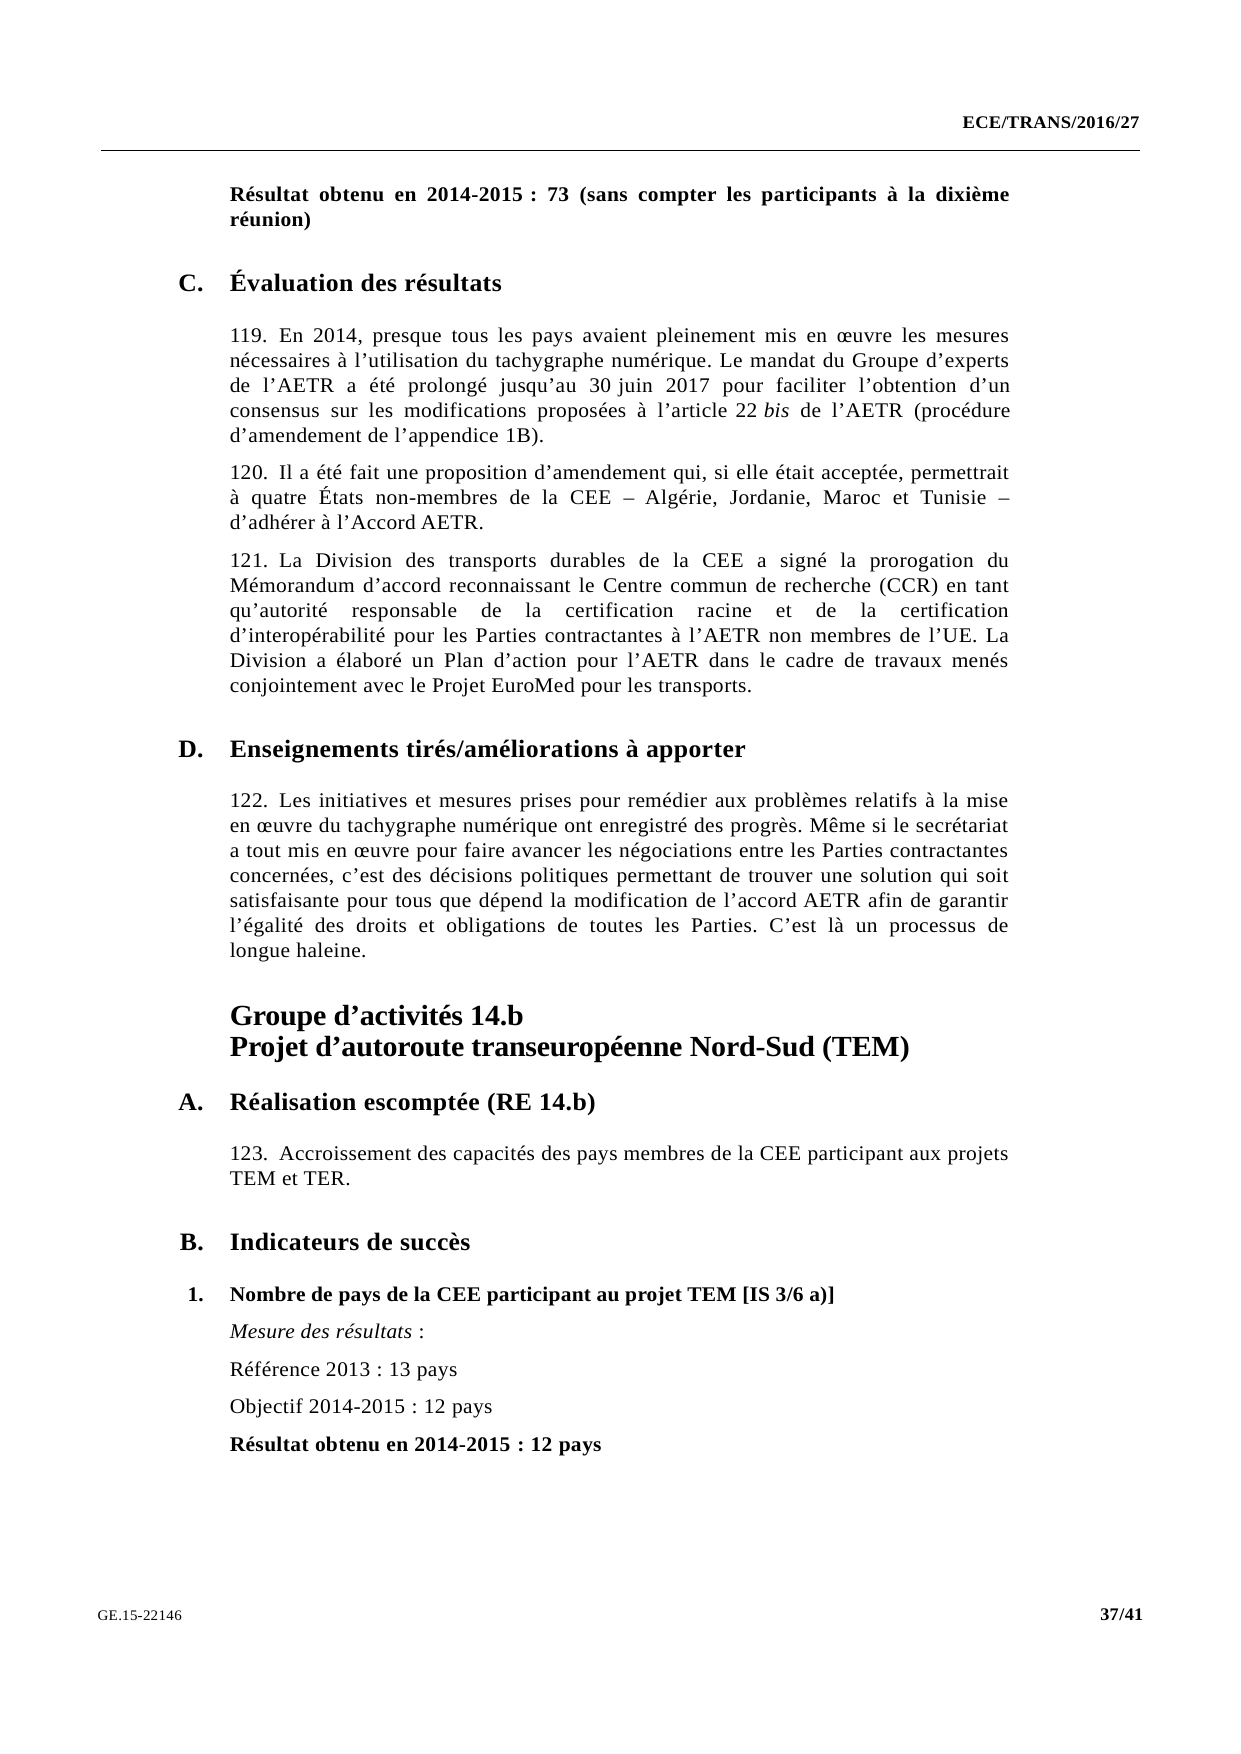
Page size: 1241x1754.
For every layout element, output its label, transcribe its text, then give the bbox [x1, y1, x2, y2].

list Les initiatives et mesures prises pour remédier aux problèmes relatifs à la mise en œuvre du tachygraphe numérique ont enregistré des progrès. Même si le secrétariat a tout mis en œuvre pour faire avancer les négociations entre les Parties contractantes concernées, c’est des décisions politiques permettant de trouver une solution qui soit satisfaisante pour tous que dépend la modification de l’accord AETR afin de garantir l’égalité des droits et obligations de toutes les Parties. C’est là un processus de longue haleine. [229, 788, 1011, 963]
text Mesure des résultats : [97, 1319, 1011, 1344]
text Objectif 2014-2015 : 12 pays [229, 1394, 1011, 1419]
list Accroissement des capacités des pays membres de la CEE participant aux projets TEM et TER. [229, 1141, 1011, 1191]
text A. Réalisation escomptée (RE 14.b) [97, 1088, 1011, 1116]
text 1. Nombre de pays de la CEE participant au projet TEM [IS 3/6 a)] [97, 1281, 1011, 1306]
text C. Évaluation des résultats [97, 269, 1011, 297]
list En 2014, presque tous les pays avaient pleinement mis en œuvre les mesures nécessaires à l’utilisation du tachygraphe numérique. Le mandat du Groupe d’experts de l’AETR a été prolongé jusqu’au 30 juin 2017 pour faciliter l’obtention d’un consensus sur les modifications proposées à l’article 22 bis de l’AETR (procédure d’amendement de l’appendice 1B). [229, 322, 1011, 447]
text Référence 2013 : 13 pays [229, 1356, 1011, 1381]
list La Division des transports durables de la CEE a signé la prorogation du Mémorandum d’accord reconnaissant le Centre commun de recherche (CCR) en tant qu’autorité responsable de la certification racine et de la certification d’interopérabilité pour les Parties contractantes à l’AETR non membres de l’UE. La Division a élaboré un Plan d’action pour l’AETR dans le cadre de travaux menés conjointement avec le Projet EuroMed pour les transports. [229, 547, 1011, 697]
text B. Indicateurs de succès [97, 1228, 1011, 1256]
list Il a été fait une proposition d’amendement qui, si elle était acceptée, permettrait à quatre États non-membres de la CEE – Algérie, Jordanie, Maroc et Tunisie – d’adhérer à l’Accord AETR. [229, 459, 1011, 534]
text Résultat obtenu en 2014-2015 : 12 pays [229, 1431, 1011, 1456]
text Résultat obtenu en 2014-2015 : 73 (sans compter les participants à la dixième réunion) [229, 181, 1011, 231]
text Groupe d’activités 14.b Projet d’autoroute transeuropéenne Nord-Sud (TEM) [97, 1000, 1011, 1063]
text D. Enseignements tirés/améliorations à apporter [97, 734, 1011, 763]
